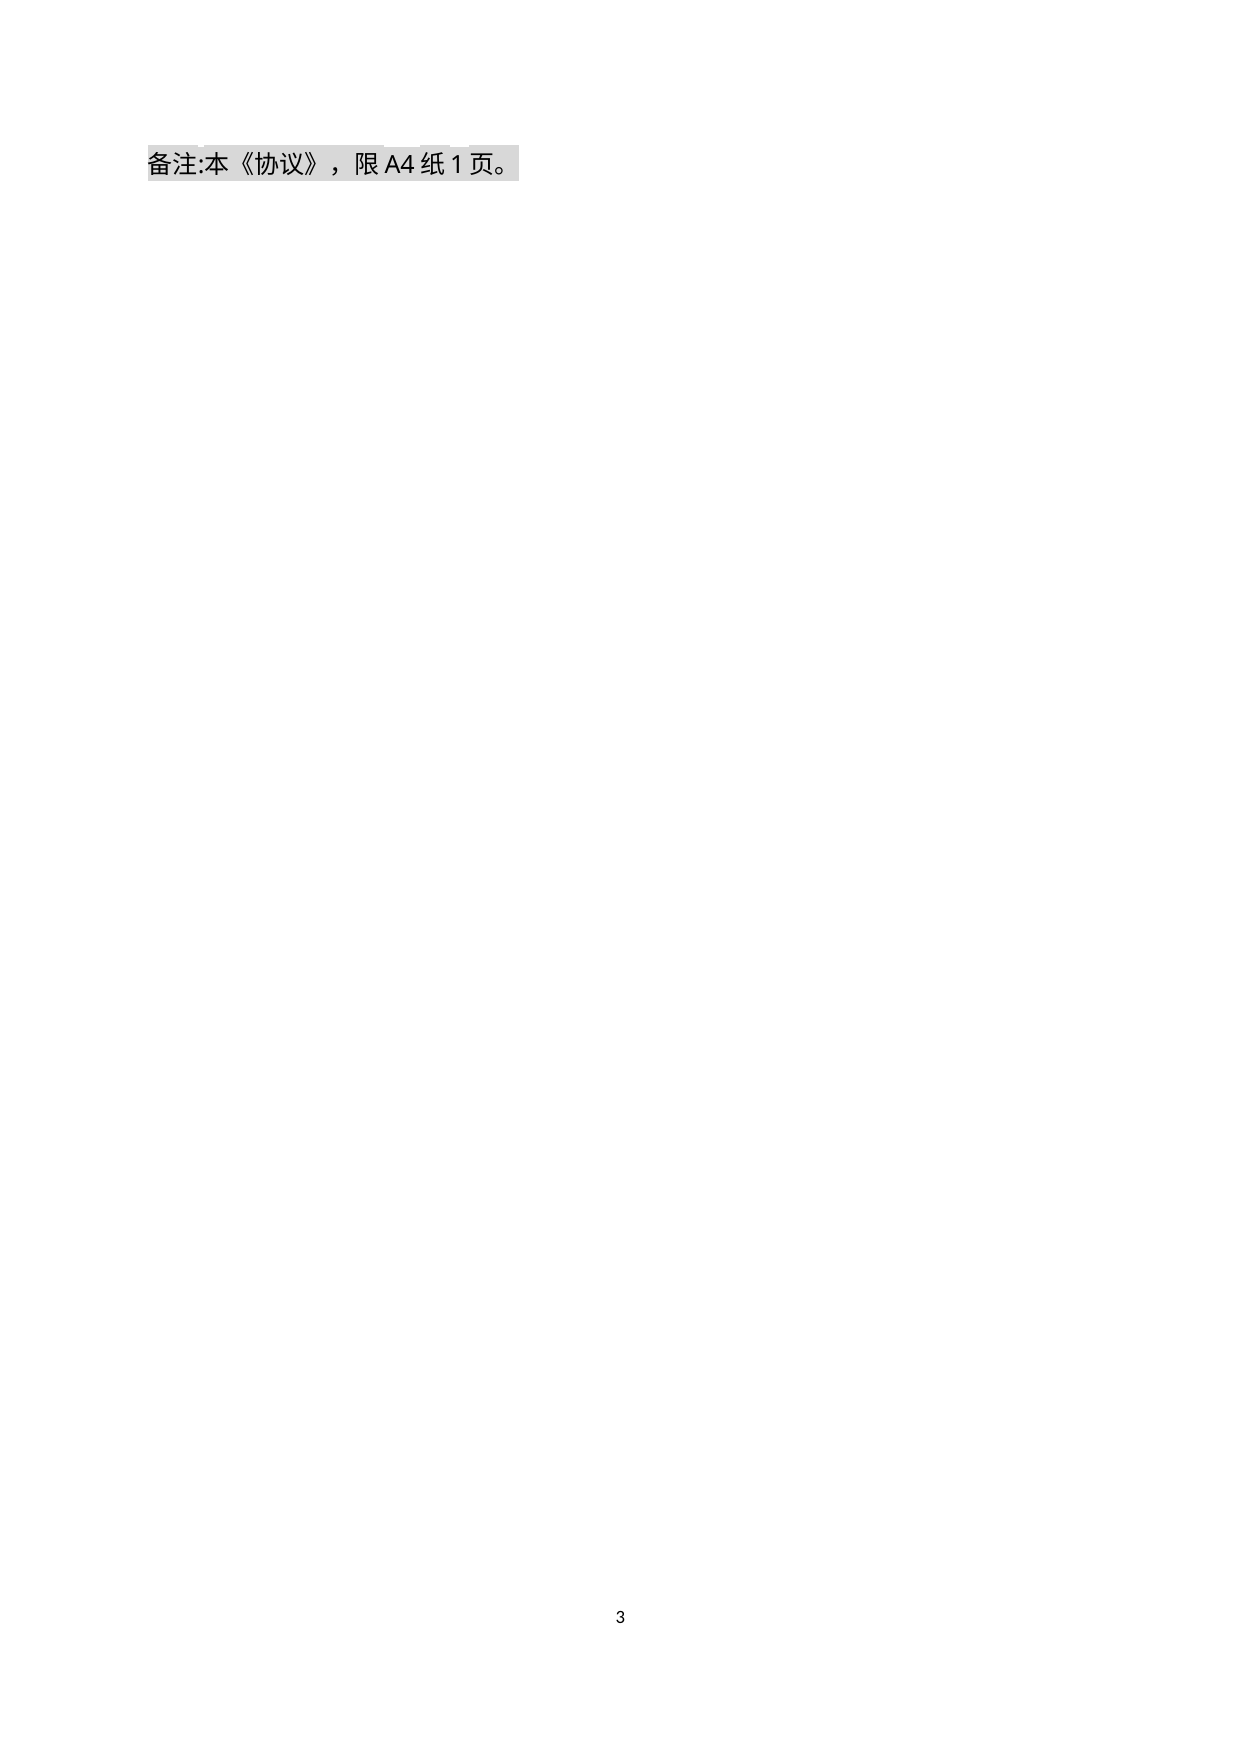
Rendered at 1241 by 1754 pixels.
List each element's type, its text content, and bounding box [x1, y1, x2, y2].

text 备注:本《协议》，限A4纸1页。 [148, 130, 1092, 195]
